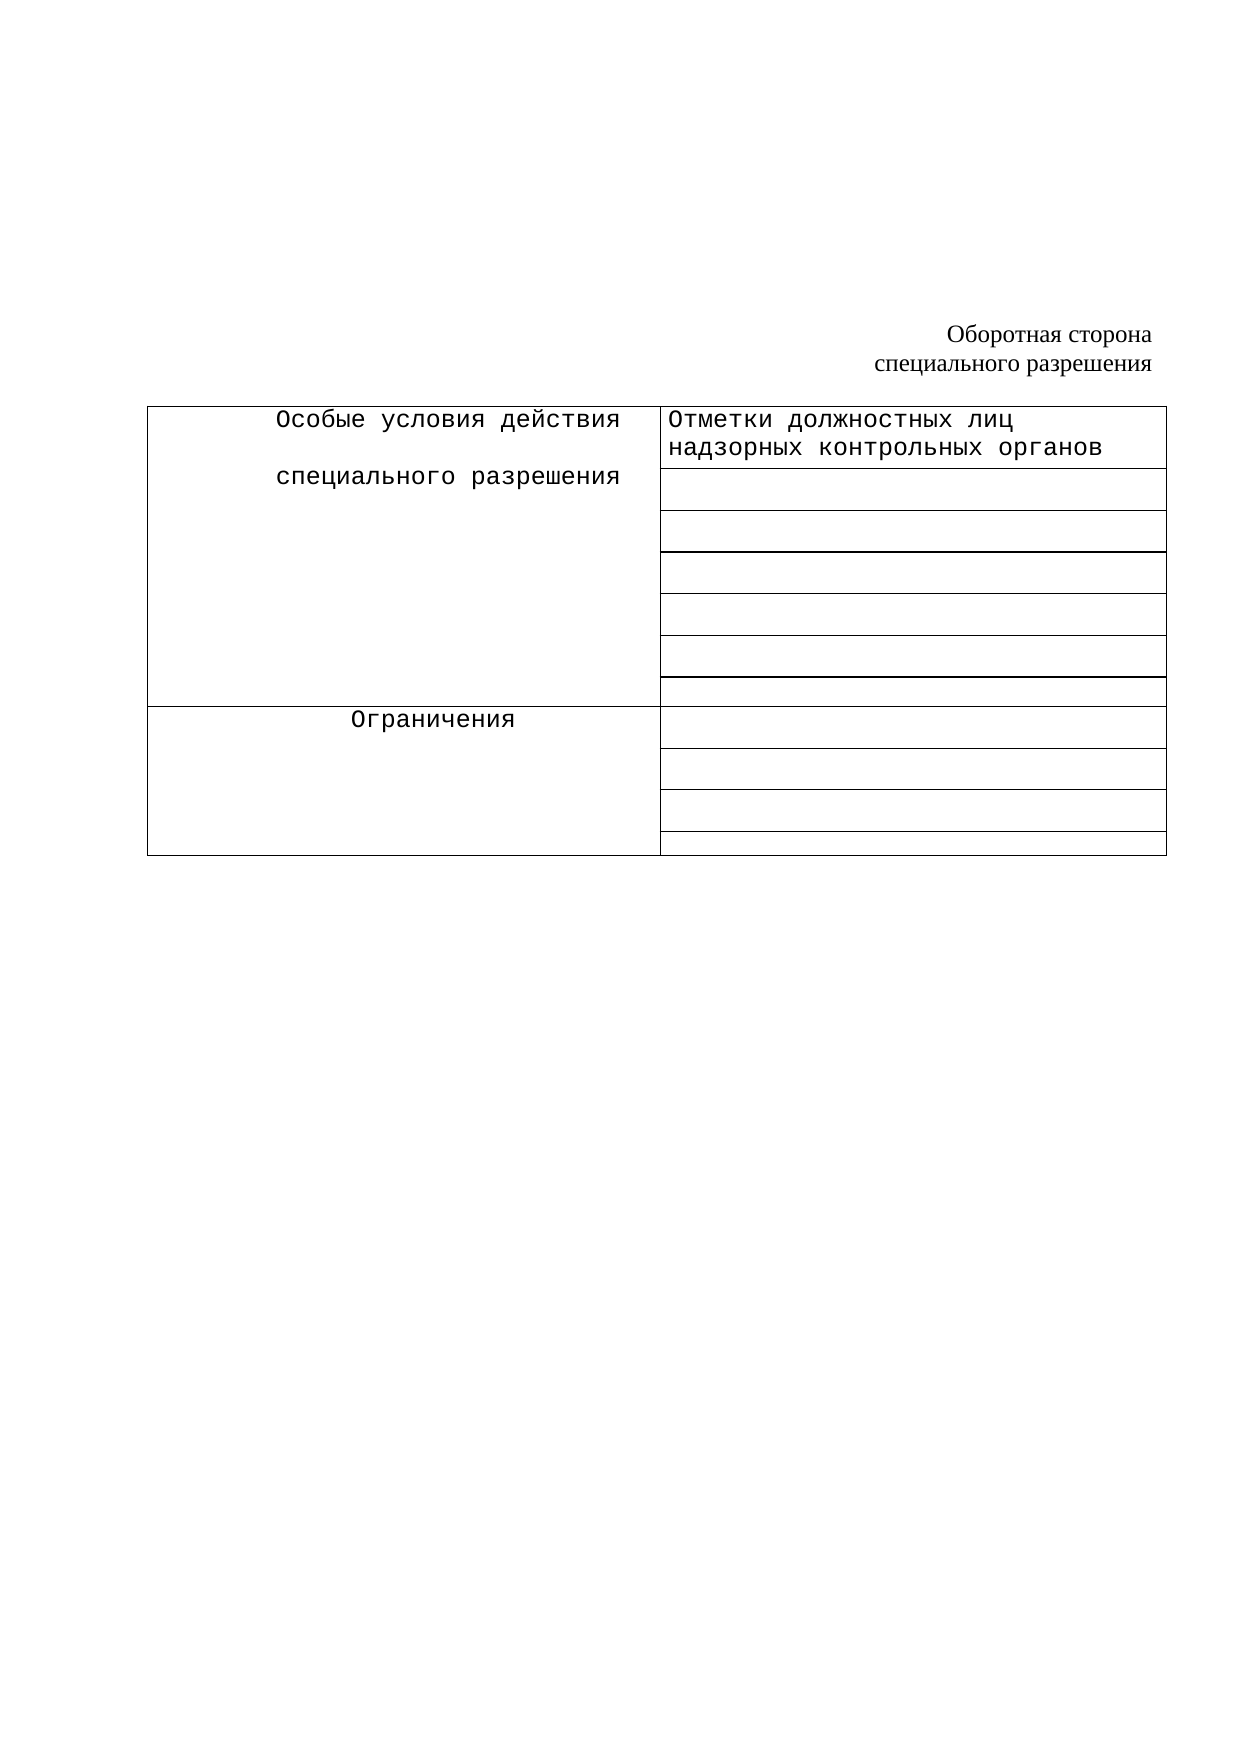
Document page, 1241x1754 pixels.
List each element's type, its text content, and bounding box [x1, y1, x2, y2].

table_cell Ограничения [148, 707, 660, 855]
table_cell [661, 749, 1166, 789]
text специального разрешения [148, 348, 1152, 377]
table_cell [661, 636, 1166, 676]
table_header Особые условия действия специального разрешения [148, 407, 660, 706]
table_cell [661, 553, 1166, 593]
table_cell [661, 511, 1166, 551]
table_cell [661, 832, 1166, 855]
table_cell [661, 594, 1166, 635]
table_cell [661, 707, 1166, 747]
text Оборотная сторона [148, 319, 1152, 348]
table_cell [661, 469, 1166, 510]
table_header Отметки должностных лиц надзорных контрольных органов [661, 407, 1166, 468]
table_cell [661, 790, 1166, 831]
table_cell [661, 678, 1166, 706]
